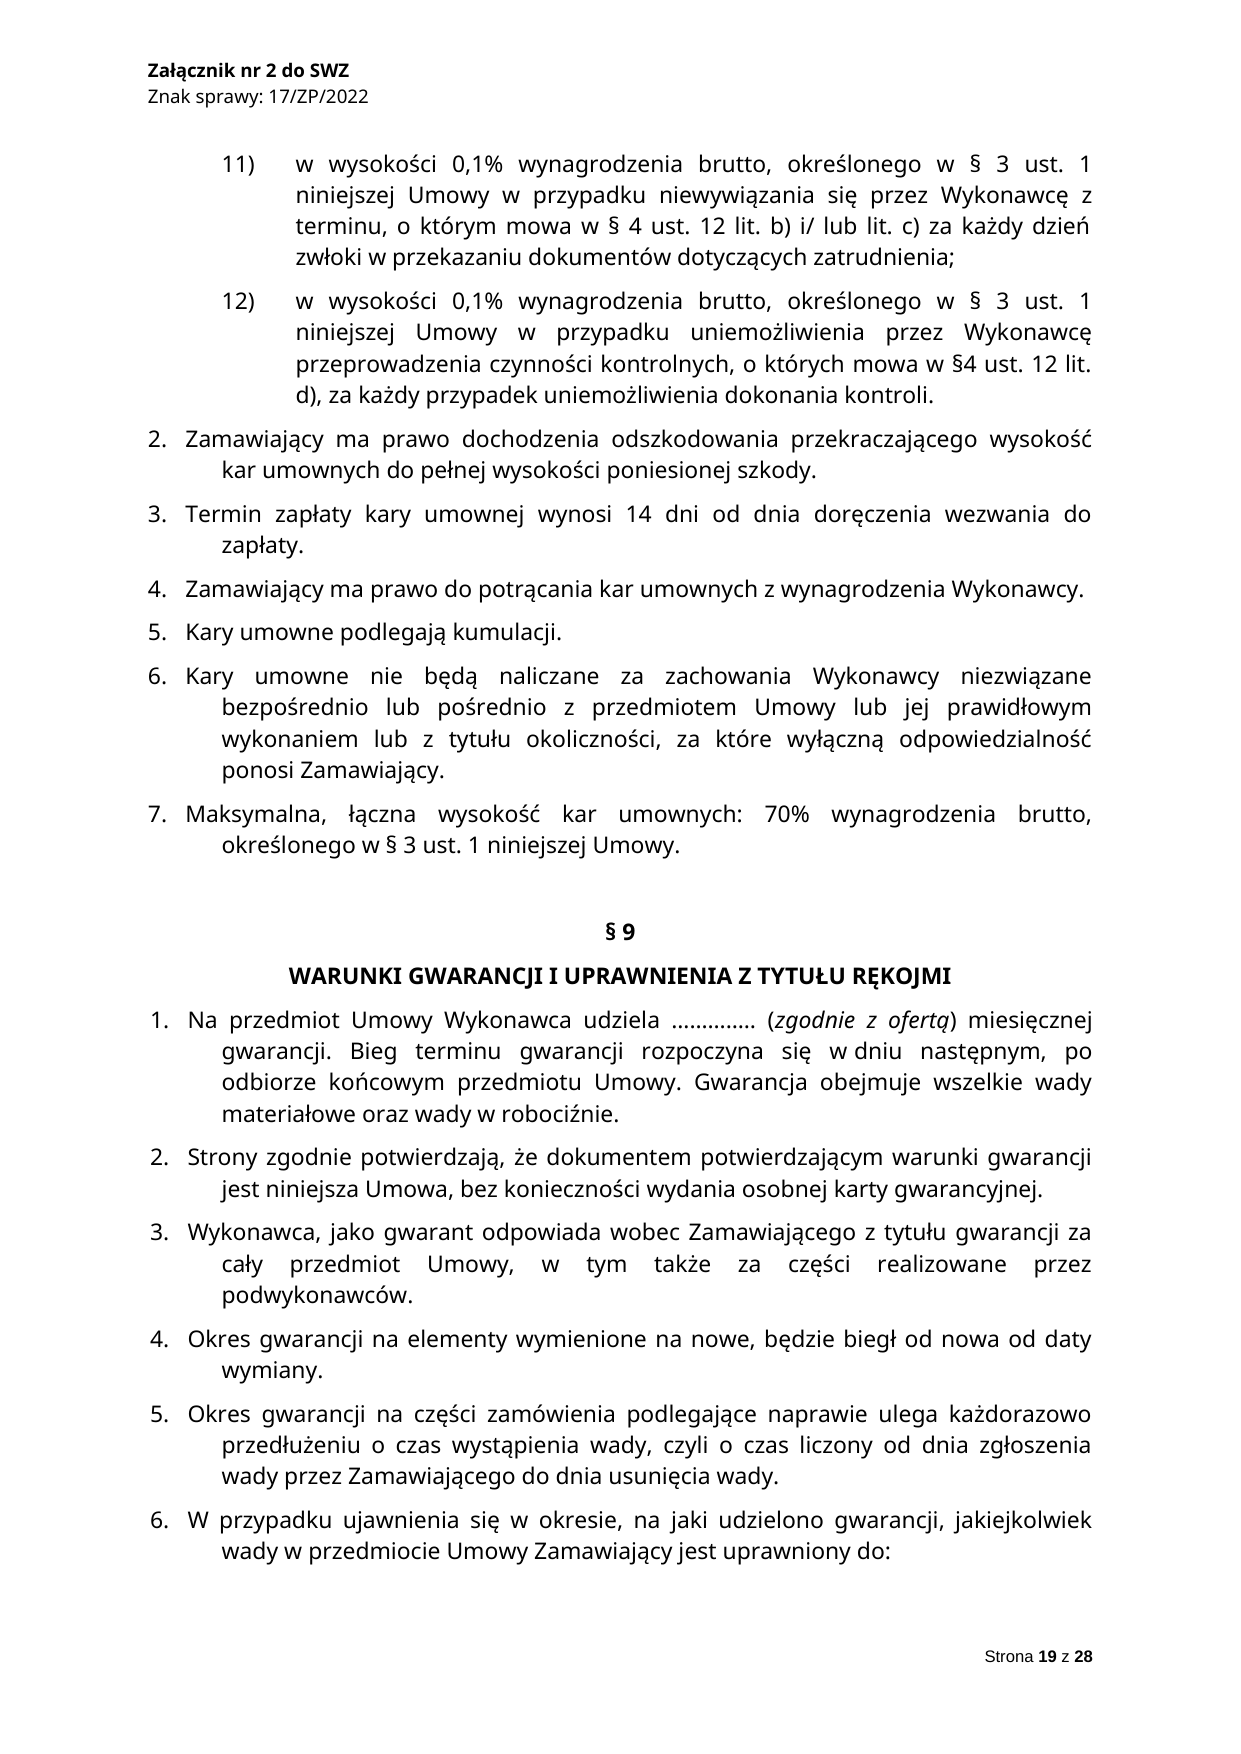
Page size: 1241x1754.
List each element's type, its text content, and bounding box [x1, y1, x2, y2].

list w wysokości 0,1% wynagrodzenia brutto, określonego w § 3 ust. 1 niniejszej Umowy w przypadku uniemożliwienia przez Wykonawcę przeprowadzenia czynności kontrolnych, o których mowa w §4 ust. 12 lit. d), za każdy przypadek uniemożliwienia dokonania kontroli. [221, 285, 1093, 410]
list W przypadku ujawnienia się w okresie, na jaki udzielono gwarancji, jakiejkolwiek wady w przedmiocie Umowy Zamawiający jest uprawniony do: [150, 1504, 1093, 1566]
list Strony zgodnie potwierdzają, że dokumentem potwierdzającym warunki gwarancji jest niniejsza Umowa, bez konieczności wydania osobnej karty gwarancyjnej. [150, 1141, 1093, 1204]
list Okres gwarancji na części zamówienia podlegające naprawie ulega każdorazowo przedłużeniu o czas wystąpienia wady, czyli o czas liczony od dnia zgłoszenia wady przez Zamawiającego do dnia usunięcia wady. [150, 1398, 1093, 1491]
text § 9 [148, 916, 1093, 948]
list Zamawiający ma prawo do potrącania kar umownych z wynagrodzenia Wykonawcy. [148, 573, 1093, 604]
list Zamawiający ma prawo dochodzenia odszkodowania przekraczającego wysokość kar umownych do pełnej wysokości poniesionej szkody. [148, 423, 1093, 485]
list Kary umowne nie będą naliczane za zachowania Wykonawcy niezwiązane bezpośrednio lub pośrednio z przedmiotem Umowy lub jej prawidłowym wykonaniem lub z tytułu okoliczności, za które wyłączną odpowiedzialność ponosi Zamawiający. [148, 660, 1093, 785]
list Wykonawca, jako gwarant odpowiada wobec Zamawiającego z tytułu gwarancji za cały przedmiot Umowy, w tym także za części realizowane przez podwykonawców. [150, 1216, 1093, 1310]
list Okres gwarancji na elementy wymienione na nowe, będzie biegł od nowa od daty wymiany. [150, 1323, 1093, 1385]
list w wysokości 0,1% wynagrodzenia brutto, określonego w § 3 ust. 1 niniejszej Umowy w przypadku niewywiązania się przez Wykonawcę z terminu, o którym mowa w § 4 ust. 12 lit. b) i/ lub lit. c) za każdy dzień zwłoki w przekazaniu dokumentów dotyczących zatrudnienia; [221, 148, 1093, 273]
list Termin zapłaty kary umownej wynosi 14 dni od dnia doręczenia wezwania do zapłaty. [148, 498, 1093, 560]
list Kary umowne podlegają kumulacji. [148, 616, 1093, 648]
list Na przedmiot Umowy Wykonawca udziela ………….. (zgodnie z ofertą) miesięcznej gwarancji. Bieg terminu gwarancji rozpoczyna się w dniu następnym, po odbiorze końcowym przedmiotu Umowy. Gwarancja obejmuje wszelkie wady materiałowe oraz wady w robociźnie. [150, 1004, 1093, 1129]
list Maksymalna, łączna wysokość kar umownych: 70% wynagrodzenia brutto, określonego w § 3 ust. 1 niniejszej Umowy. [148, 798, 1093, 860]
subtitle WARUNKI GWARANCJI I UPRAWNIENIA Z TYTUŁU RĘKOJMI [148, 960, 1093, 991]
